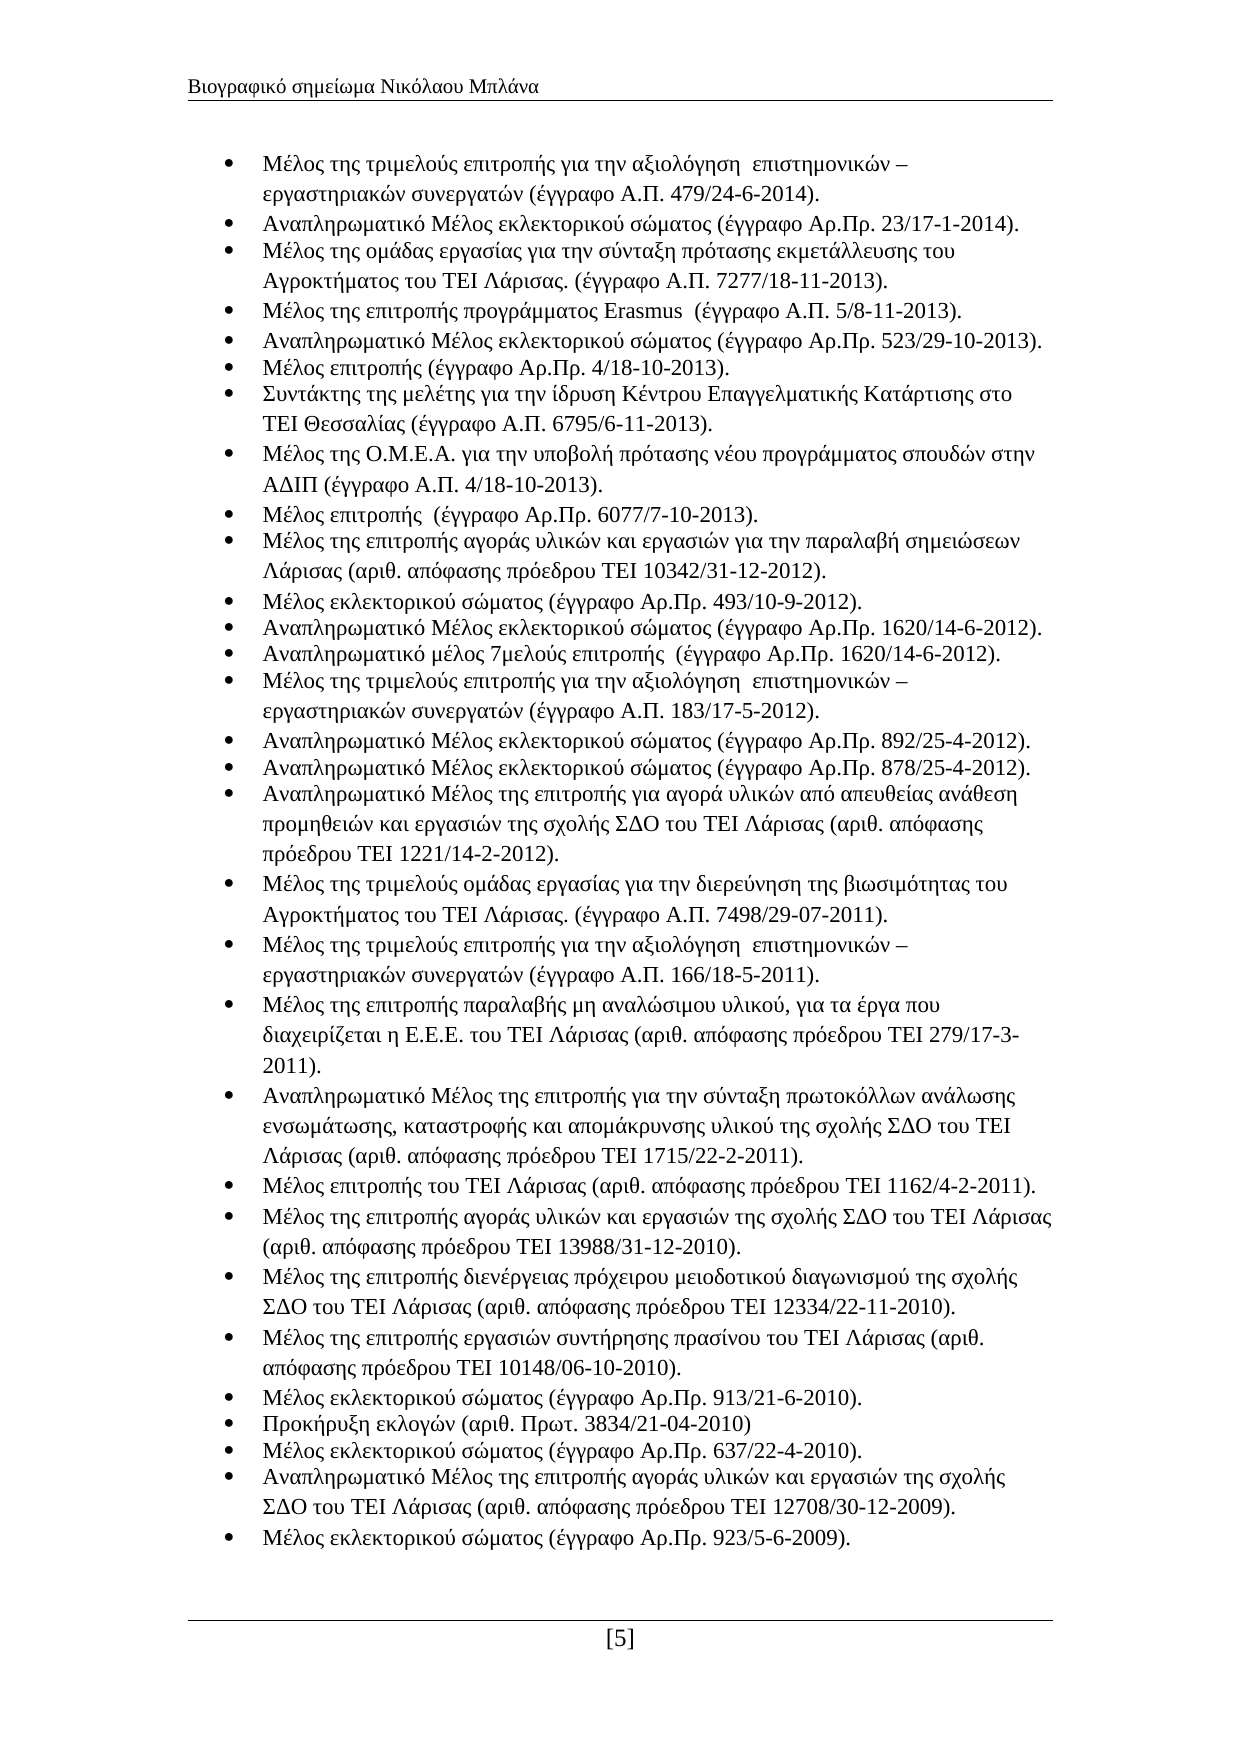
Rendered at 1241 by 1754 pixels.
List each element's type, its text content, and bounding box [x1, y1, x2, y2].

list Μέλος της τριμελούς επιτροπής για την αξιολόγηση επιστημονικών – εργαστηριακών συνεργατών (έγγραφο Α.Π. 183/17-5-2012). [225, 667, 1053, 723]
list Μέλος της τριμελούς επιτροπής για την αξιολόγηση επιστημονικών – εργαστηριακών συνεργατών (έγγραφο Α.Π. 166/18-5-2011). [225, 931, 1053, 987]
list Αναπληρωματικό Μέλος της επιτροπής για αγορά υλικών από απευθείας ανάθεση προμηθειών και εργασιών της σχολής ΣΔΟ του ΤΕΙ Λάρισας (αριθ. απόφασης πρόεδρου ΤΕΙ 1221/14-2-2012). [225, 780, 1053, 867]
list Μέλος εκλεκτορικού σώματος (έγγραφο Αρ.Πρ. 923/5-6-2009). [225, 1523, 1053, 1550]
list Αναπληρωματικό Μέλος εκλεκτορικού σώματος (έγγραφο Αρ.Πρ. 523/29-10-2013). [225, 327, 1053, 354]
list Μέλος της ομάδας εργασίας για την σύνταξη πρότασης εκμετάλλευσης του Αγροκτήματος του ΤΕΙ Λάρισας. (έγγραφο Α.Π. 7277/18-11-2013). [225, 237, 1053, 293]
list Αναπληρωματικό μέλος 7μελούς επιτροπής (έγγραφο Αρ.Πρ. 1620/14-6-2012). [225, 640, 1053, 667]
list Αναπληρωματικό Μέλος εκλεκτορικού σώματος (έγγραφο Αρ.Πρ. 892/25-4-2012). [225, 727, 1053, 753]
list Συντάκτης της μελέτης για την ίδρυση Κέντρου Επαγγελματικής Κατάρτισης στο ΤΕΙ Θεσσαλίας (έγγραφο Α.Π. 6795/6-11-2013). [225, 380, 1053, 437]
list Αναπληρωματικό Μέλος εκλεκτορικού σώματος (έγγραφο Αρ.Πρ. 878/25-4-2012). [225, 753, 1053, 780]
list Μέλος της επιτροπής εργασιών συντήρησης πρασίνου του ΤΕΙ Λάρισας (αριθ. απόφασης πρόεδρου ΤΕΙ 10148/06-10-2010). [225, 1324, 1053, 1380]
list Αναπληρωματικό Μέλος της επιτροπής για την σύνταξη πρωτοκόλλων ανάλωσης ενσωμάτωσης, καταστροφής και απομάκρυνσης υλικού της σχολής ΣΔΟ του ΤΕΙ Λάρισας (αριθ. απόφασης πρόεδρου ΤΕΙ 1715/22-2-2011). [225, 1082, 1053, 1169]
list Μέλος εκλεκτορικού σώματος (έγγραφο Αρ.Πρ. 637/22-4-2010). [225, 1437, 1053, 1463]
list Μέλος επιτροπής (έγγραφο Αρ.Πρ. 4/18-10-2013). [225, 354, 1053, 380]
list Μέλος της επιτροπής προγράμματος Erasmus (έγγραφο Α.Π. 5/8-11-2013). [225, 297, 1053, 323]
list Μέλος της τριμελούς επιτροπής για την αξιολόγηση επιστημονικών – εργαστηριακών συνεργατών (έγγραφο Α.Π. 479/24-6-2014). [225, 150, 1053, 207]
list Μέλος της επιτροπής παραλαβής μη αναλώσιμου υλικού, για τα έργα που διαχειρίζεται η Ε.Ε.Ε. του ΤΕΙ Λάρισας (αριθ. απόφασης πρόεδρου ΤΕΙ 279/17-3-2011). [225, 991, 1053, 1078]
list Μέλος της επιτροπής διενέργειας πρόχειρου μειοδοτικού διαγωνισμού της σχολής ΣΔΟ του ΤΕΙ Λάρισας (αριθ. απόφασης πρόεδρου ΤΕΙ 12334/22-11-2010). [225, 1263, 1053, 1320]
list Αναπληρωματικό Μέλος εκλεκτορικού σώματος (έγγραφο Αρ.Πρ. 1620/14-6-2012). [225, 614, 1053, 640]
list Προκήρυξη εκλογών (αριθ. Πρωτ. 3834/21-04-2010) [225, 1410, 1053, 1437]
list Μέλος εκλεκτορικού σώματος (έγγραφο Αρ.Πρ. 913/21-6-2010). [225, 1384, 1053, 1410]
list Μέλος της τριμελούς ομάδας εργασίας για την διερεύνηση της βιωσιμότητας του Αγροκτήματος του ΤΕΙ Λάρισας. (έγγραφο Α.Π. 7498/29-07-2011). [225, 871, 1053, 927]
list Μέλος επιτροπής του ΤΕΙ Λάρισας (αριθ. απόφασης πρόεδρου ΤΕΙ 1162/4-2-2011). [225, 1173, 1053, 1199]
list Αναπληρωματικό Μέλος της επιτροπής αγοράς υλικών και εργασιών της σχολής ΣΔΟ του ΤΕΙ Λάρισας (αριθ. απόφασης πρόεδρου ΤΕΙ 12708/30-12-2009). [225, 1463, 1053, 1520]
list Μέλος επιτροπής (έγγραφο Αρ.Πρ. 6077/7-10-2013). [225, 501, 1053, 527]
list Μέλος εκλεκτορικού σώματος (έγγραφο Αρ.Πρ. 493/10-9-2012). [225, 588, 1053, 614]
list Μέλος της επιτροπής αγοράς υλικών και εργασιών για την παραλαβή σημειώσεων Λάρισας (αριθ. απόφασης πρόεδρου ΤΕΙ 10342/31-12-2012). [225, 527, 1053, 584]
list Μέλος της επιτροπής αγοράς υλικών και εργασιών της σχολής ΣΔΟ του ΤΕΙ Λάρισας (αριθ. απόφασης πρόεδρου ΤΕΙ 13988/31-12-2010). [225, 1203, 1053, 1259]
list Μέλος της Ο.Μ.Ε.Α. για την υποβολή πρότασης νέου προγράμματος σπουδών στην ΑΔΙΠ (έγγραφο Α.Π. 4/18-10-2013). [225, 441, 1053, 497]
list Αναπληρωματικό Μέλος εκλεκτορικού σώματος (έγγραφο Αρ.Πρ. 23/17-1-2014). [225, 210, 1053, 237]
